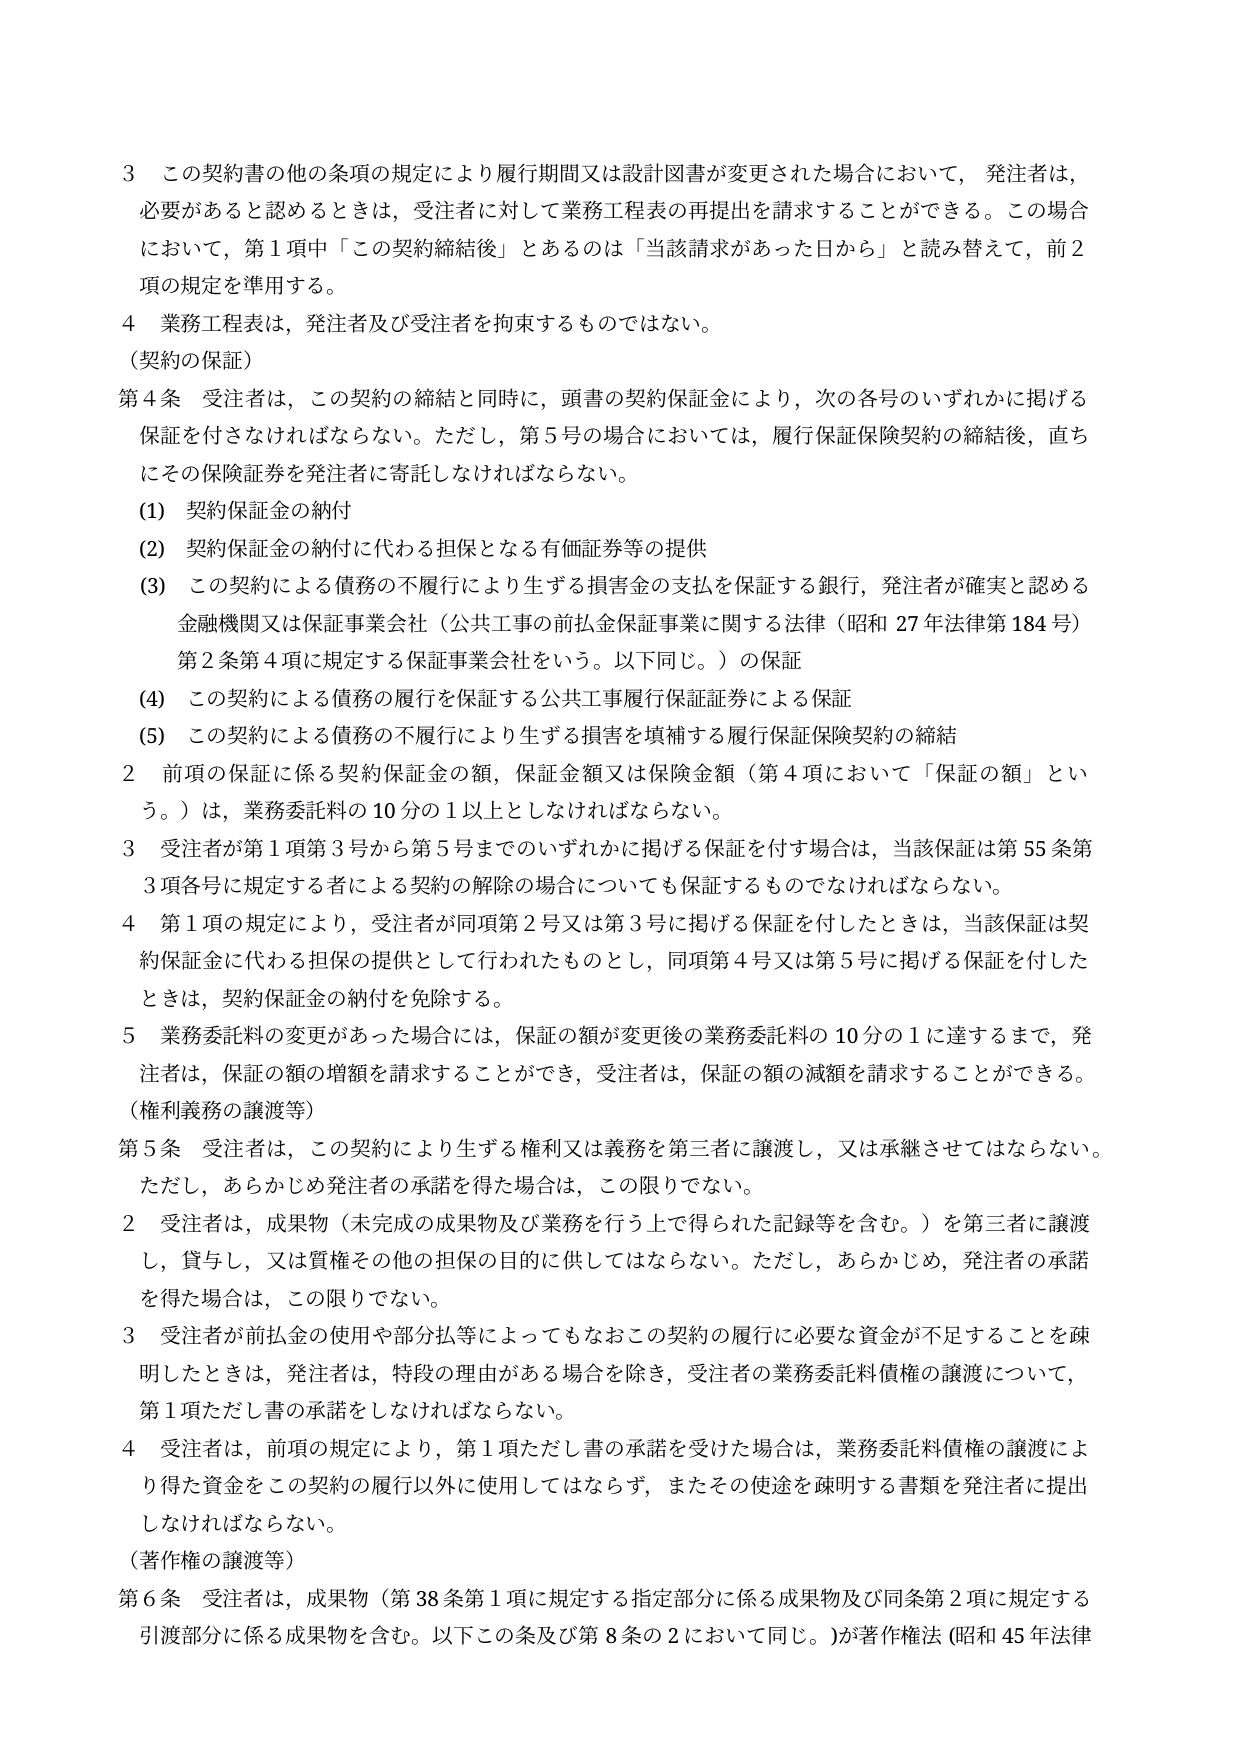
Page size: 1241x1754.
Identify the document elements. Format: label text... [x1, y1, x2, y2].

text ５ 業務委託料の変更があった場合には，保証の額が変更後の業務委託料の10分の１に達するまで，発注者は，保証の額の増額を請求することができ，受注者は，保証の額の減額を請求することができる。 [118, 1016, 1093, 1091]
text ３ 受注者が第１項第３号から第５号までのいずれかに掲げる保証を付す場合は，当該保証は第55条第３項各号に規定する者による契約の解除の場合についても保証するものでなければならない。 [118, 828, 1093, 903]
text （権利義務の譲渡等） [118, 1091, 1093, 1128]
text ３ この契約書の他の条項の規定により履行期間又は設計図書が変更された場合において， 発注者は，必要があると認めるときは，受注者に対して業務工程表の再提出を請求することができる。この場合において，第１項中「この契約締結後」とあるのは「当該請求があった日から」と読み替えて，前２項の規定を準用する。 [118, 153, 1093, 303]
text ２ 前項の保証に係る契約保証金の額，保証金額又は保険金額（第４項において「保証の額」という。）は，業務委託料の10分の１以上としなければならない。 [118, 753, 1093, 828]
text (5) この契約による債務の不履行により生ずる損害を填補する履行保証保険契約の締結 [118, 716, 1093, 753]
text (3) この契約による債務の不履行により生ずる損害金の支払を保証する銀行，発注者が確実と認める金融機関又は保証事業会社（公共工事の前払金保証事業に関する法律（昭和27年法律第184号）第２条第４項に規定する保証事業会社をいう。以下同じ。）の保証 [140, 566, 1093, 678]
text ３ 受注者が前払金の使用や部分払等によってもなおこの契約の履行に必要な資金が不足することを疎明したときは，発注者は，特段の理由がある場合を除き，受注者の業務委託料債権の譲渡について，第１項ただし書の承諾をしなければならない。 [118, 1316, 1093, 1428]
text (2) 契約保証金の納付に代わる担保となる有価証券等の提供 [118, 528, 1093, 566]
text （契約の保証） [118, 341, 1093, 378]
text (4) この契約による債務の履行を保証する公共工事履行保証証券による保証 [118, 678, 1093, 716]
text ４ 第１項の規定により，受注者が同項第２号又は第３号に掲げる保証を付したときは，当該保証は契約保証金に代わる担保の提供として行われたものとし，同項第４号又は第５号に掲げる保証を付したときは，契約保証金の納付を免除する。 [118, 903, 1093, 1016]
text (1) 契約保証金の納付 [118, 491, 1093, 528]
text 第４条 受注者は，この契約の締結と同時に，頭書の契約保証金により，次の各号のいずれかに掲げる保証を付さなければならない。ただし，第５号の場合においては，履行保証保険契約の締結後，直ちにその保険証券を発注者に寄託しなければならない。 [118, 378, 1093, 491]
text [118, 1578, 1093, 1653]
text ４ 業務工程表は，発注者及び受注者を拘束するものではない。 [118, 303, 1093, 341]
text 第５条 受注者は，この契約により生ずる権利又は義務を第三者に譲渡し，又は承継させてはならない。ただし，あらかじめ発注者の承諾を得た場合は，この限りでない。 [118, 1128, 1093, 1203]
text ４ 受注者は，前項の規定により，第１項ただし書の承諾を受けた場合は，業務委託料債権の譲渡により得た資金をこの契約の履行以外に使用してはならず，またその使途を疎明する書類を発注者に提出しなければならない。 [118, 1428, 1093, 1541]
text ２ 受注者は，成果物（未完成の成果物及び業務を行う上で得られた記録等を含む。）を第三者に譲渡し，貸与し，又は質権その他の担保の目的に供してはならない。ただし，あらかじめ，発注者の承諾を得た場合は，この限りでない。 [118, 1203, 1093, 1316]
text （著作権の譲渡等） [118, 1541, 1093, 1578]
